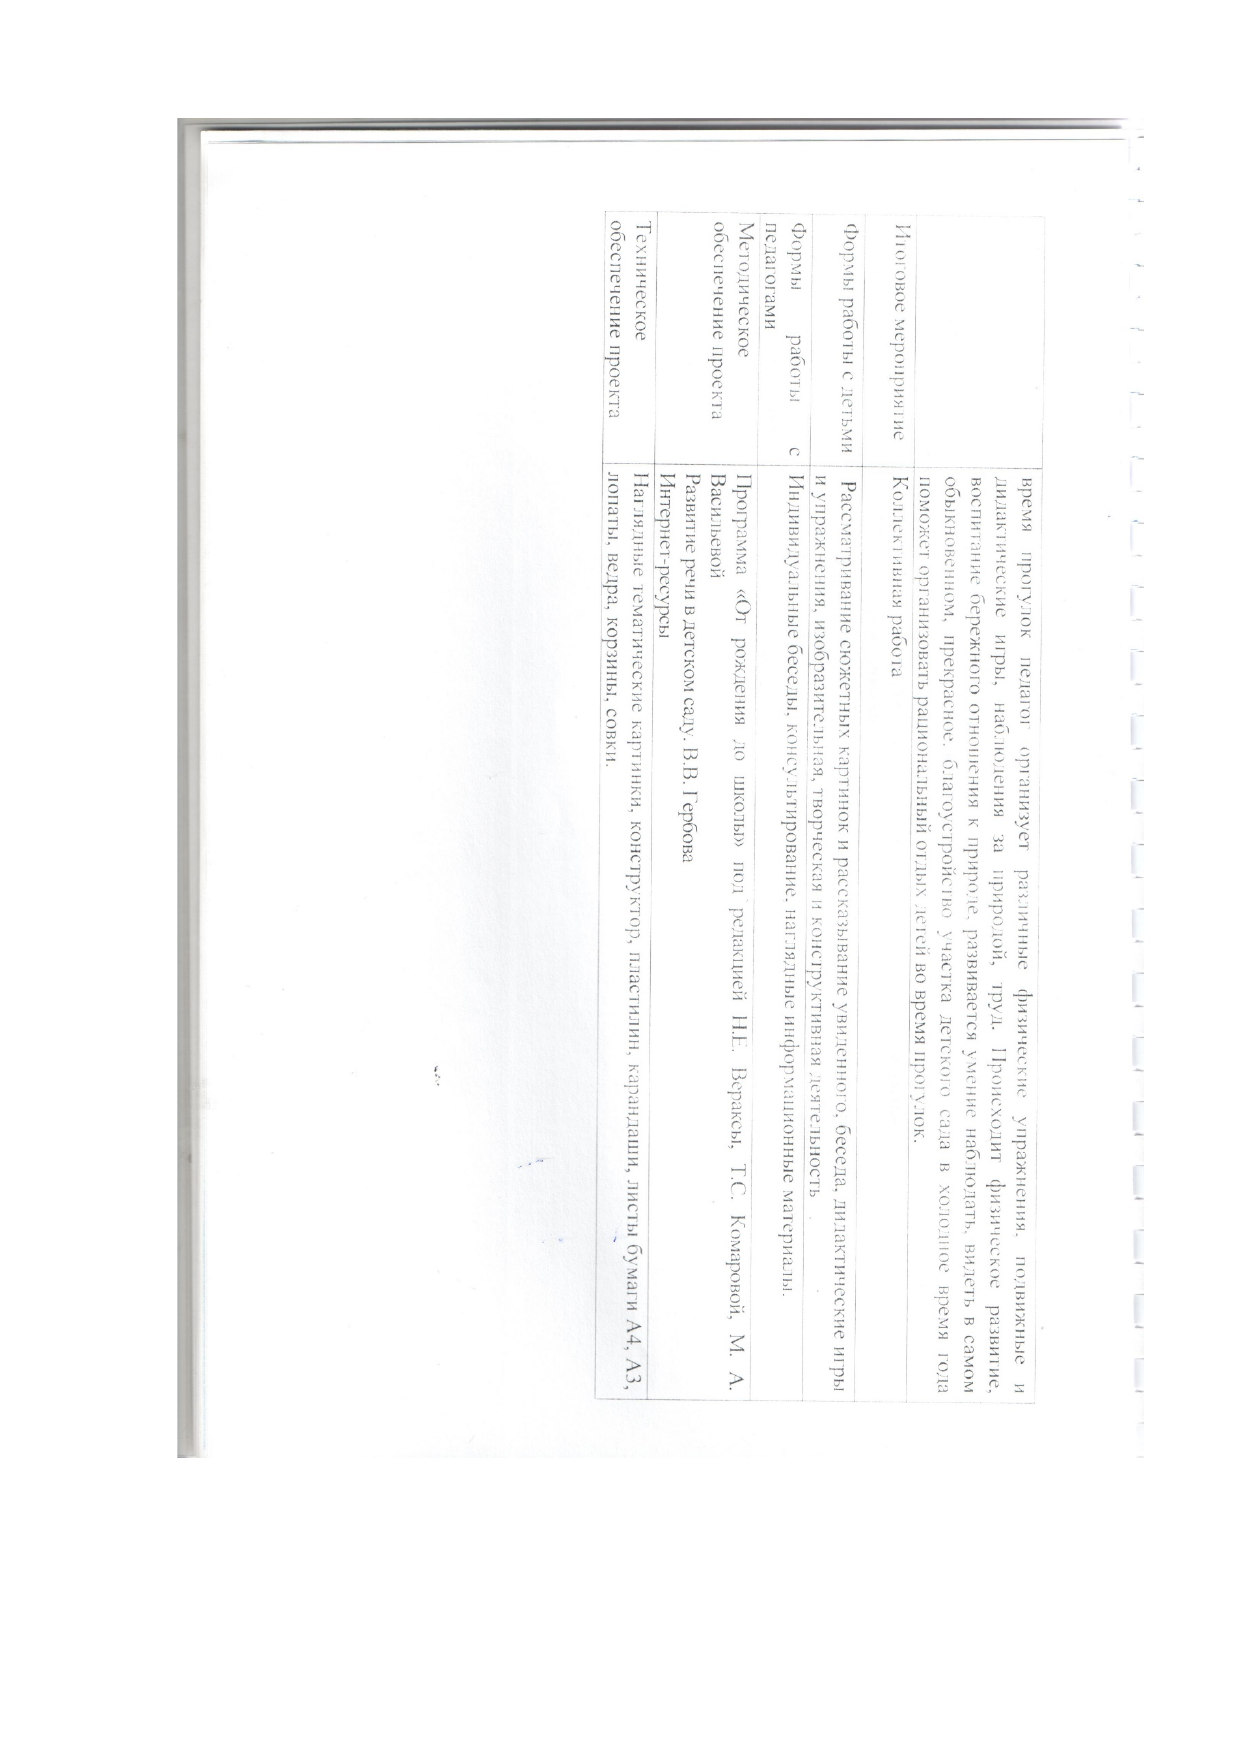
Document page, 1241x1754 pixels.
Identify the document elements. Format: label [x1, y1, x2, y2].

picture [177, 118, 1152, 1458]
